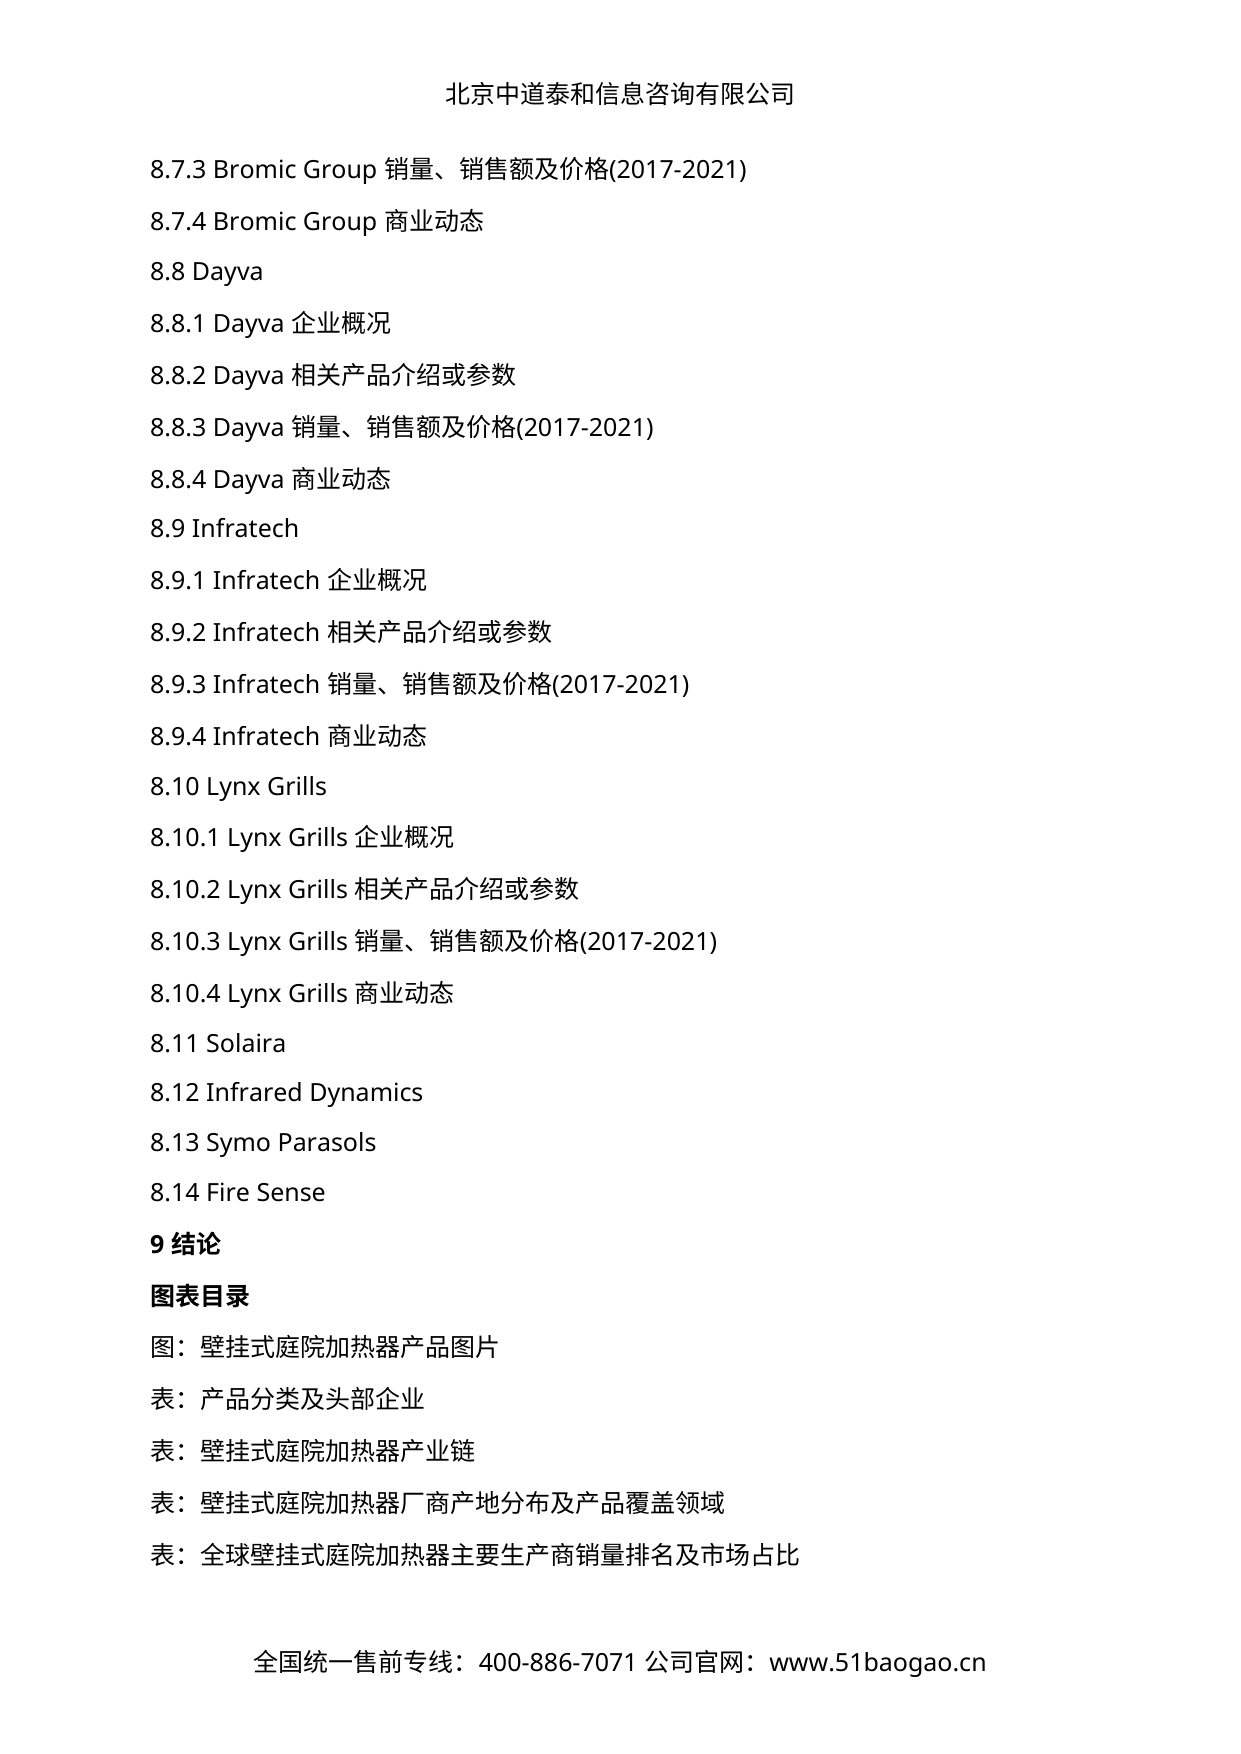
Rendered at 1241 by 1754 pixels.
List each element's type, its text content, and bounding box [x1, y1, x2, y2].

text 8.7.3 Bromic Group 销量、销售额及价格(2017-2021) [150, 150, 1090, 186]
text 8.9 Infratech [150, 511, 1090, 545]
text 8.11 Solaira [150, 1025, 1090, 1059]
text 8.13 Symo Parasols [150, 1125, 1090, 1159]
text 8.9.1 Infratech 企业概况 [150, 561, 1090, 597]
text 表：壁挂式庭院加热器产业链 [150, 1432, 1090, 1468]
text 8.10.2 Lynx Grills 相关产品介绍或参数 [150, 870, 1090, 906]
text 8.8.2 Dayva 相关产品介绍或参数 [150, 355, 1090, 392]
text 表：壁挂式庭院加热器厂商产地分布及产品覆盖领域 [150, 1483, 1090, 1520]
text 表：产品分类及头部企业 [150, 1380, 1090, 1416]
text 8.10.3 Lynx Grills 销量、销售额及价格(2017-2021) [150, 922, 1090, 958]
text 8.14 Fire Sense [150, 1174, 1090, 1208]
text 8.8.1 Dayva 企业概况 [150, 303, 1090, 340]
text 8.10 Lynx Grills [150, 768, 1090, 802]
text 8.8 Dayva [150, 254, 1090, 288]
text 9 结论 [150, 1224, 1090, 1260]
text 图：壁挂式庭院加热器产品图片 [150, 1328, 1090, 1364]
text 8.7.4 Bromic Group 商业动态 [150, 202, 1090, 238]
text 8.8.3 Dayva 销量、销售额及价格(2017-2021) [150, 407, 1090, 443]
text 8.9.3 Infratech 销量、销售额及价格(2017-2021) [150, 664, 1090, 701]
text 表：全球壁挂式庭院加热器主要生产商销量排名及市场占比 [150, 1535, 1090, 1572]
text 8.8.4 Dayva 商业动态 [150, 459, 1090, 495]
text 8.9.2 Infratech 相关产品介绍或参数 [150, 612, 1090, 649]
text 8.12 Infrared Dynamics [150, 1075, 1090, 1109]
text 8.10.1 Lynx Grills 企业概况 [150, 818, 1090, 854]
text 8.10.4 Lynx Grills 商业动态 [150, 973, 1090, 1010]
text 8.9.4 Infratech 商业动态 [150, 716, 1090, 752]
text 图表目录 [150, 1276, 1090, 1312]
